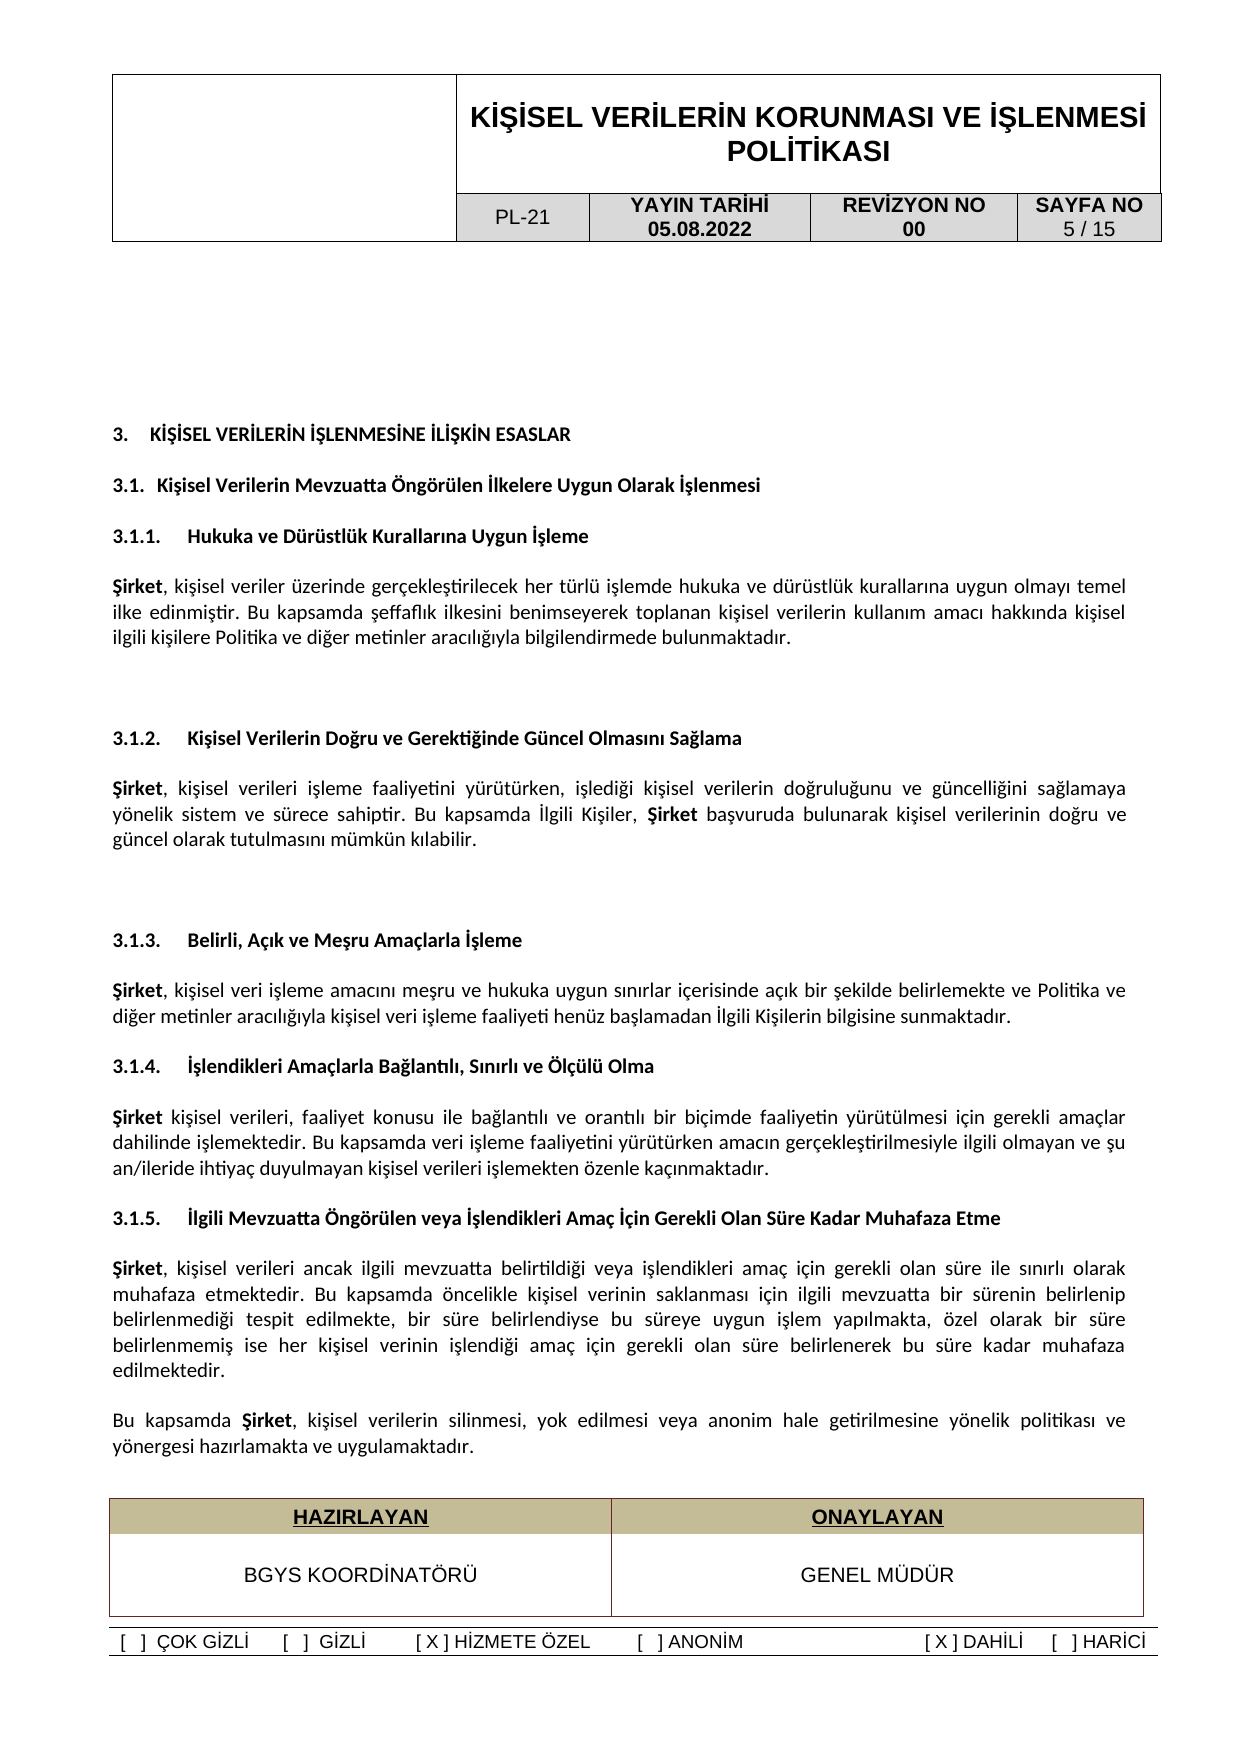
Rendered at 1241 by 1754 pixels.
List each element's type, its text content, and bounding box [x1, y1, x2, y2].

list Kişisel Verilerin Mevzuatta Öngörülen İlkelere Uygun Olarak İşlenmesi [112, 472, 1128, 498]
list Hukuka ve Dürüstlük Kurallarına Uygun İşleme [112, 523, 1128, 548]
list Kişisel Verilerin Doğru ve Gerektiğinde Güncel Olmasını Sağlama [112, 725, 1128, 751]
list İşlendikleri Amaçlarla Bağlantılı, Sınırlı ve Ölçülü Olma [112, 1053, 1128, 1079]
text Şirket, kişisel veri işleme amacını meşru ve hukuka uygun sınırlar içerisinde açık bir şekilde belirlemekte ve Politika ve diğer metinler aracılığıyla kişisel veri işleme faaliyeti henüz başlamadan İlgili Kişilerin bilgisine sunmaktadır. [112, 978, 1128, 1028]
text Şirket kişisel verileri, faaliyet konusu ile bağlantılı ve orantılı bir biçimde faaliyetin yürütülmesi için gerekli amaçlar dahilinde işlemektedir. Bu kapsamda veri işleme faaliyetini yürütürken amacın gerçekleştirilmesiyle ilgili olmayan ve şu an/ileride ihtiyaç duyulmayan kişisel verileri işlemekten özenle kaçınmaktadır. [112, 1104, 1128, 1180]
text Şirket, kişisel verileri işleme faaliyetini yürütürken, işlediği kişisel verilerin doğruluğunu ve güncelliğini sağlamaya yönelik sistem ve sürece sahiptir. Bu kapsamda İlgili Kişiler, Şirket başvuruda bulunarak kişisel verilerinin doğru ve güncel olarak tutulmasını mümkün kılabilir. [112, 776, 1128, 852]
list KİŞİSEL VERİLERİN İŞLENMESİNE İLİŞKİN ESASLAR [112, 421, 1128, 447]
list Belirli, Açık ve Meşru Amaçlarla İşleme [112, 927, 1128, 953]
text Bu kapsamda Şirket, kişisel verilerin silinmesi, yok edilmesi veya anonim hale getirilmesine yönelik politikası ve yönergesi hazırlamakta ve uygulamaktadır. [112, 1408, 1128, 1458]
list İlgili Mevzuatta Öngörülen veya İşlendikleri Amaç İçin Gerekli Olan Süre Kadar Muhafaza Etme [112, 1205, 1128, 1231]
text Şirket, kişisel veriler üzerinde gerçekleştirilecek her türlü işlemde hukuka ve dürüstlük kurallarına uygun olmayı temel ilke edinmiştir. Bu kapsamda şeffaflık ilkesini benimseyerek toplanan kişisel verilerin kullanım amacı hakkında kişisel ilgili kişilere Politika ve diğer metinler aracılığıyla bilgilendirmede bulunmaktadır. [112, 573, 1128, 650]
text Şirket, kişisel verileri ancak ilgili mevzuatta belirtildiği veya işlendikleri amaç için gerekli olan süre ile sınırlı olarak muhafaza etmektedir. Bu kapsamda öncelikle kişisel verinin saklanması için ilgili mevzuatta bir sürenin belirlenip belirlenmediği tespit edilmekte, bir süre belirlendiyse bu süreye uygun işlem yapılmakta, özel olarak bir süre belirlenmemiş ise her kişisel verinin işlendiği amaç için gerekli olan süre belirlenerek bu süre kadar muhafaza edilmektedir. [112, 1256, 1128, 1383]
